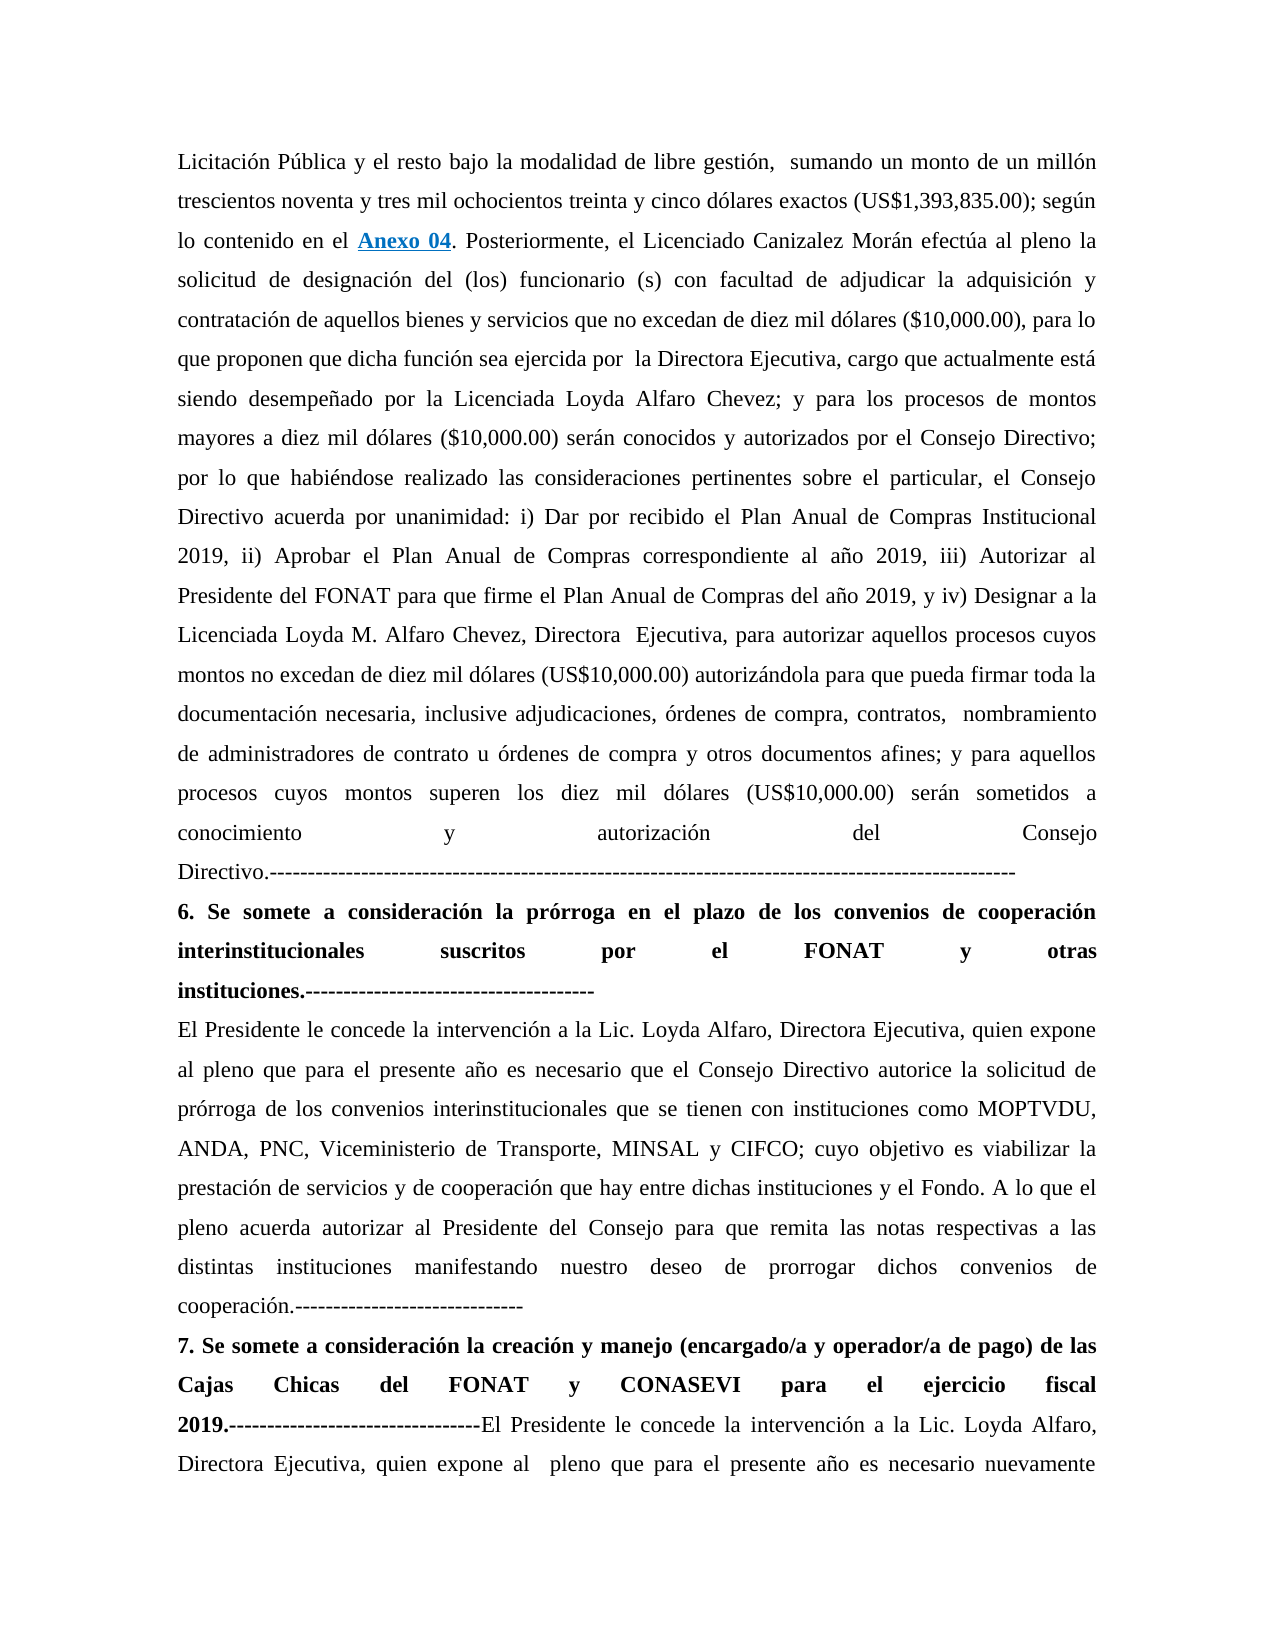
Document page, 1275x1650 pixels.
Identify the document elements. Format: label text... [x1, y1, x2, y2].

text El Presidente le concede la intervención a la Lic. Loyda Alfaro, Directora Ejecutiva, quien expone al pleno que para el presente año es necesario que el Consejo Directivo autorice la solicitud de prórroga de los convenios interinstitucionales que se tienen con instituciones como MOPTVDU, ANDA, PNC, Viceministerio de Transporte, MINSAL y CIFCO; cuyo objetivo es viabilizar la prestación de servicios y de cooperación que hay entre dichas instituciones y el Fondo. A lo que el pleno acuerda autorizar al Presidente del Consejo para que remita las notas respectivas a las distintas instituciones manifestando nuestro deseo de prorrogar dichos convenios de cooperación.------------------------------ [177, 1016, 1098, 1319]
text 6. Se somete a consideración la prórroga en el plazo de los convenios de cooperación interinstitucionales suscritos por el FONAT y otras instituciones.-------------------------------------- [177, 898, 1098, 1003]
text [177, 1332, 1098, 1477]
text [177, 148, 1098, 885]
